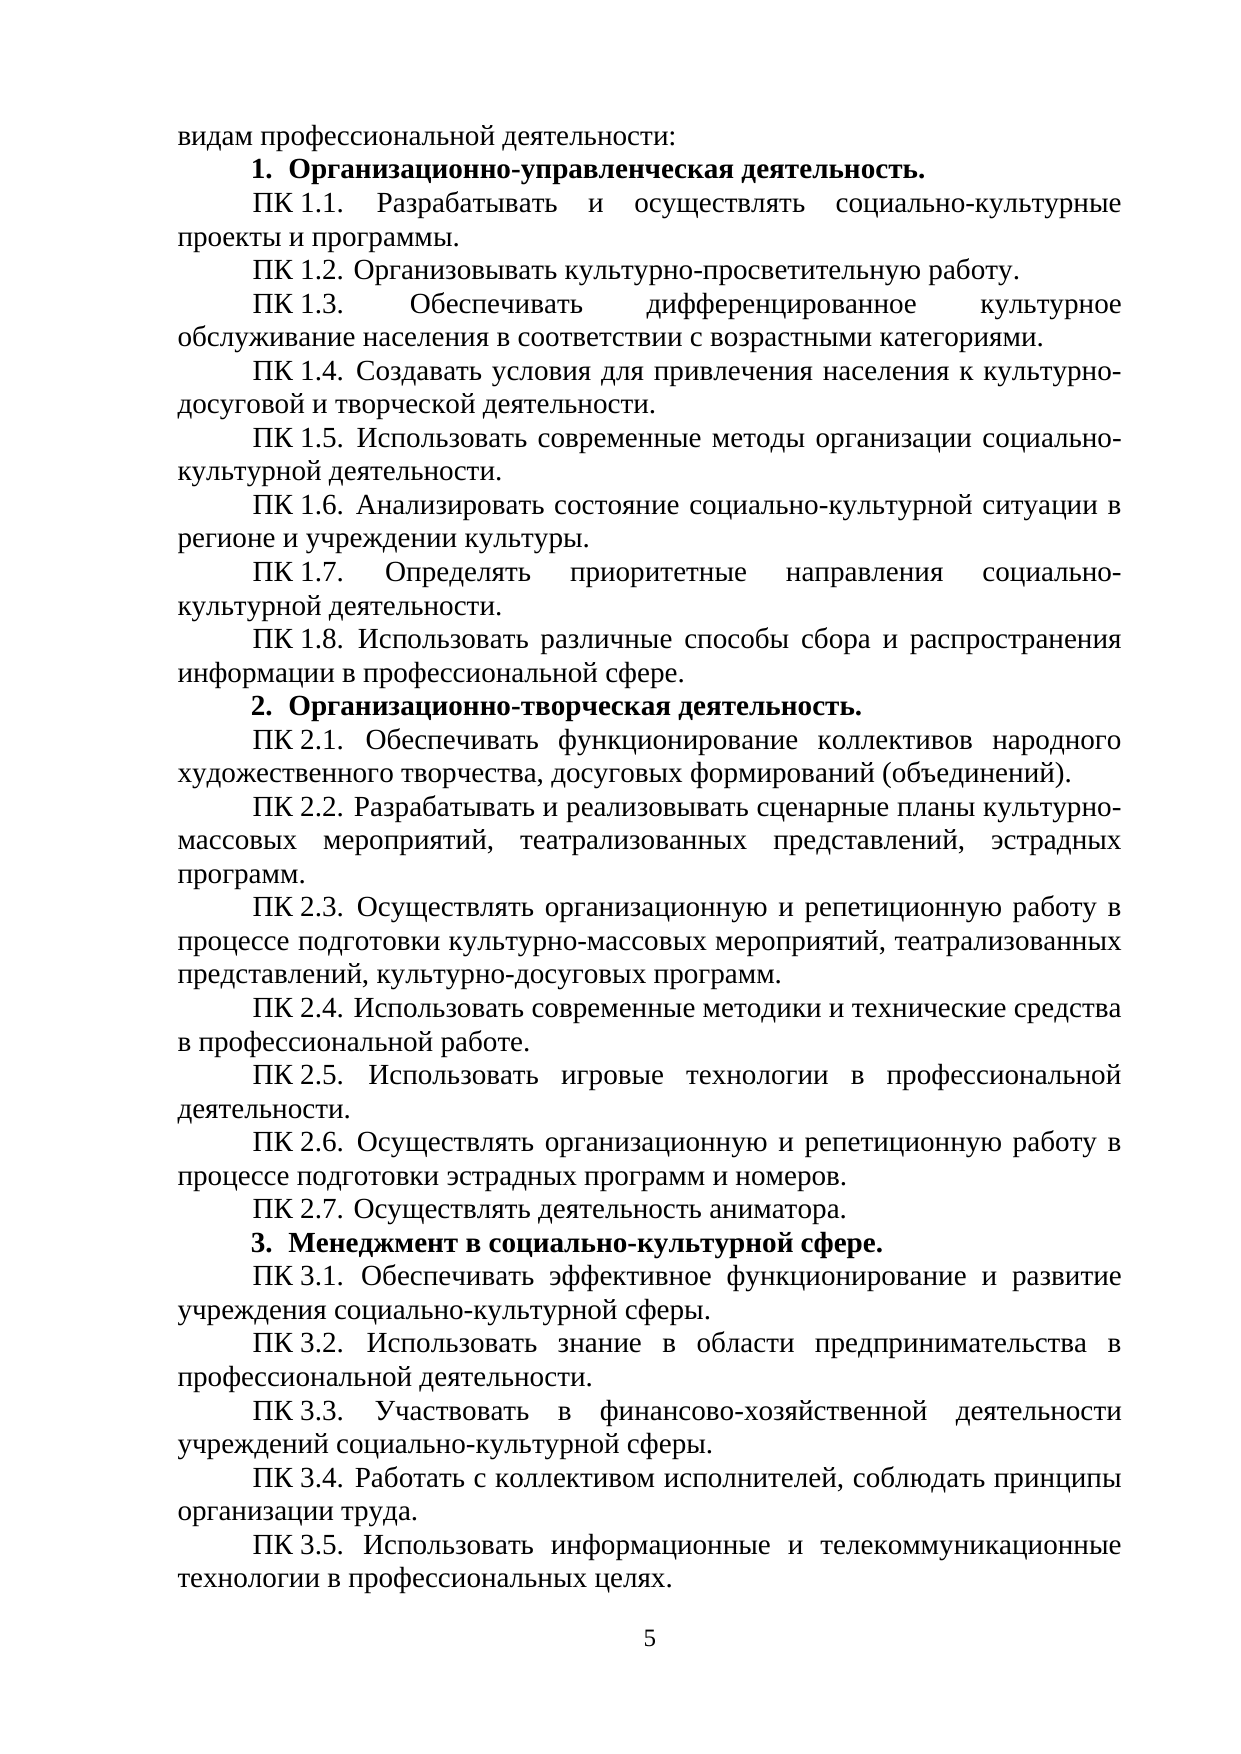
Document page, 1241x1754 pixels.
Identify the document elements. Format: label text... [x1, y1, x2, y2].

list ПК 2.2. Разрабатывать и реализовывать сценарные планы культурно-массовых мероприятий, театрализованных представлений, эстрадных программ. [177, 789, 1122, 889]
list Менеджмент в социально-культурной сфере. [251, 1225, 1122, 1258]
list ПК 2.5. Использовать игровые технологии в профессиональной деятельности. [177, 1057, 1122, 1124]
list ПК 1.8. Использовать различные способы сбора и распространения информации в профессиональной сфере. [177, 621, 1122, 688]
list ПК 3.3. Участвовать в финансово-хозяйственной деятельности учреждений социально-культурной сферы. [177, 1393, 1122, 1460]
list Организационно-творческая деятельность. [251, 688, 1122, 722]
list ПК 1.1. Разрабатывать и осуществлять социально-культурные проекты и программы. [177, 185, 1122, 252]
list ПК 1.4. Создавать условия для привлечения населения к культурно-досуговой и творческой деятельности. [177, 353, 1122, 420]
list ПК 1.3. Обеспечивать дифференцированное культурное обслуживание населения в соответствии с возрастными категориями. [177, 286, 1122, 353]
list ПК 3.2. Использовать знание в области предпринимательства в профессиональной деятельности. [177, 1326, 1122, 1393]
list ПК 2.6. Осуществлять организационную и репетиционную работу в процессе подготовки эстрадных программ и номеров. [177, 1124, 1122, 1191]
list ПК 3.4. Работать с коллективом исполнителей, соблюдать принципы организации труда. [177, 1460, 1122, 1527]
list ПК 2.7. Осуществлять деятельность аниматора. [177, 1191, 1122, 1225]
list ПК 1.6. Анализировать состояние социально-культурной ситуации в регионе и учреждении культуры. [177, 487, 1122, 554]
list ПК 1.2. Организовывать культурно-просветительную работу. [177, 252, 1122, 286]
list ПК 3.1. Обеспечивать эффективное функционирование и развитие учреждения социально-культурной сферы. [177, 1258, 1122, 1326]
list Организационно-управленческая деятельность. [251, 152, 1122, 185]
list ПК 2.4. Использовать современные методики и технические средства в профессиональной работе. [177, 990, 1122, 1057]
list ПК 1.5. Использовать современные методы организации социально-культурной деятельности. [177, 420, 1122, 487]
list ПК 1.7. Определять приоритетные направления социально-культурной деятельности. [177, 554, 1122, 621]
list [177, 118, 1122, 152]
list ПК 2.1. Обеспечивать функционирование коллективов народного художественного творчества, досуговых формирований (объединений). [177, 722, 1122, 789]
list ПК 3.5. Использовать информационные и телекоммуникационные технологии в профессиональных целях. [177, 1527, 1122, 1594]
list ПК 2.3. Осуществлять организационную и репетиционную работу в процессе подготовки культурно-массовых мероприятий, театрализованных представлений, культурно-досуговых программ. [177, 889, 1122, 990]
